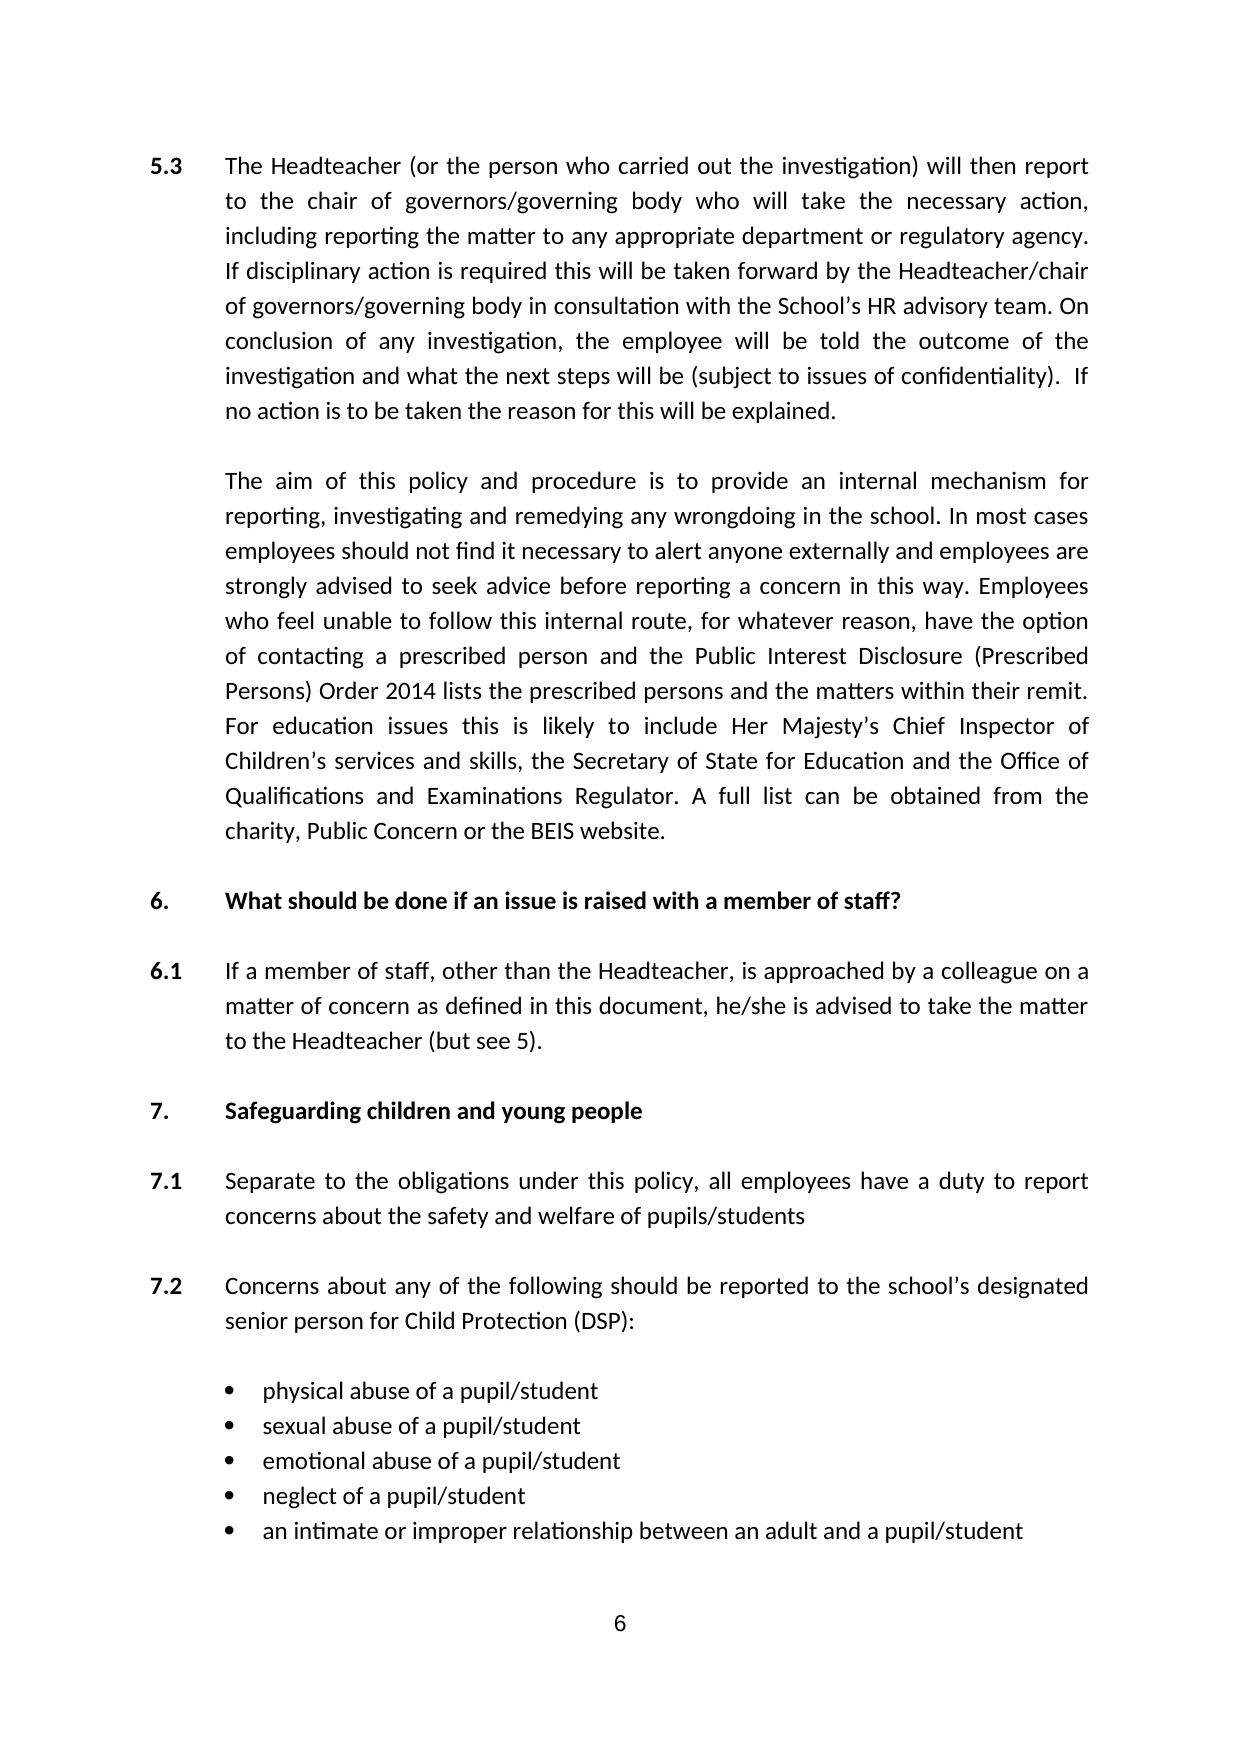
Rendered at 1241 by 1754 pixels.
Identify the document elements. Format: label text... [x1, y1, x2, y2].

text 7. Safeguarding children and young people [150, 1095, 1090, 1126]
list an intimate or improper relationship between an adult and a pupil/student [225, 1515, 1090, 1546]
list physical abuse of a pupil/student [225, 1375, 1090, 1406]
list neglect of a pupil/student [225, 1480, 1090, 1511]
list emotional abuse of a pupil/student [225, 1445, 1090, 1476]
text 7.2 Concerns about any of the following should be reported to the school’s designated senior person for Child Protection (DSP): [150, 1270, 1090, 1336]
text 7.1 Separate to the obligations under this policy, all employees have a duty to report concerns about the safety and welfare of pupils/students [150, 1165, 1090, 1231]
text 6. What should be done if an issue is raised with a member of staff? [150, 885, 1090, 916]
list sexual abuse of a pupil/student [225, 1410, 1090, 1441]
text 6.1 If a member of staff, other than the Headteacher, is approached by a colleague on a matter of concern as defined in this document, he/she is advised to take the matter to the Headteacher (but see 5). [150, 955, 1090, 1056]
text The aim of this policy and procedure is to provide an internal mechanism for reporting, investigating and remedying any wrongdoing in the school. In most cases employees should not find it necessary to alert anyone externally and employees are strongly advised to seek advice before reporting a concern in this way. Employees who feel unable to follow this internal route, for whatever reason, have the option of contacting a prescribed person and the Public Interest Disclosure (Prescribed Persons) Order 2014 lists the prescribed persons and the matters within their remit. For education issues this is likely to include Her Majesty’s Chief Inspector of Children’s services and skills, the Secretary of State for Education and the Office of Qualifications and Examinations Regulator. A full list can be obtained from the charity, Public Concern or the BEIS website. [225, 465, 1090, 846]
text 5.3 The Headteacher (or the person who carried out the investigation) will then report to the chair of governors/governing body who will take the necessary action, including reporting the matter to any appropriate department or regulatory agency. If disciplinary action is required this will be taken forward by the Headteacher/chair of governors/governing body in consultation with the School’s HR advisory team. On conclusion of any investigation, the employee will be told the outcome of the investigation and what the next steps will be (subject to issues of confidentiality). If no action is to be taken the reason for this will be explained. [150, 150, 1090, 426]
